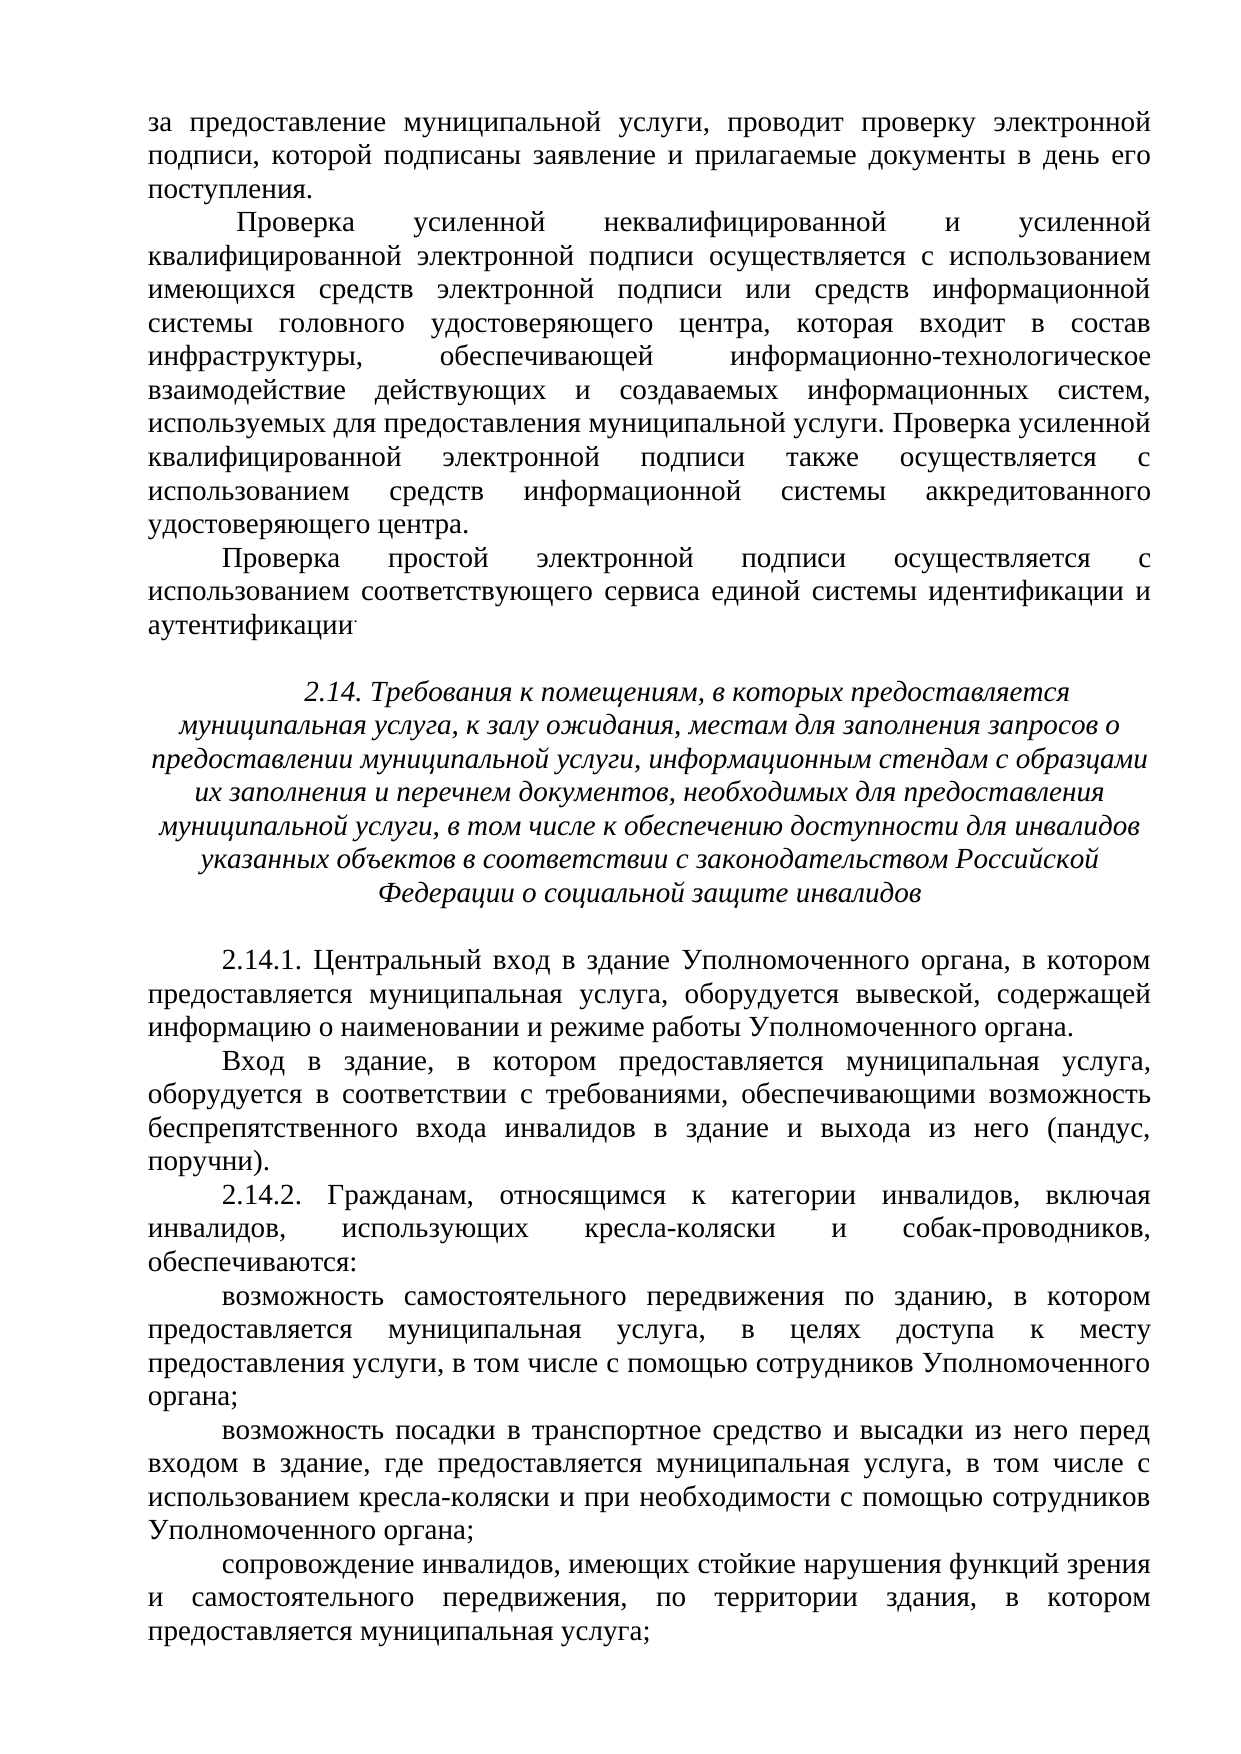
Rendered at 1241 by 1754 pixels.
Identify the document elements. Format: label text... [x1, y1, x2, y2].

text возможность самостоятельного передвижения по зданию, в котором предоставляется муниципальная услуга, в целях доступа к месту предоставления услуги, в том числе с помощью сотрудников Уполномоченного органа; [148, 1278, 1152, 1412]
text 2.14.1. Центральный вход в здание Уполномоченного органа, в котором предоставляется муниципальная услуга, оборудуется вывеской, содержащей информацию о наименовании и режиме работы Уполномоченного органа. [148, 942, 1152, 1043]
text возможность посадки в транспортное средство и высадки из него перед входом в здание, где предоставляется муниципальная услуга, в том числе с использованием кресла-коляски и при необходимости с помощью сотрудников Уполномоченного органа; [148, 1412, 1152, 1546]
text Проверка усиленной неквалифицированной и усиленной квалифицированной электронной подписи осуществляется с использованием имеющихся средств электронной подписи или средств информационной системы головного удостоверяющего центра, которая входит в состав инфраструктуры, обеспечивающей информационно-технологическое взаимодействие действующих и создаваемых информационных систем, используемых для предоставления муниципальной услуги. Проверка усиленной квалифицированной электронной подписи также осуществляется с использованием средств информационной системы аккредитованного удостоверяющего центра. [148, 204, 1152, 540]
text 2.14. Требования к помещениям, в которых предоставляется муниципальная услуга, к залу ожидания, местам для заполнения запросов о предоставлении муниципальной услуги, информационным стендам с образцами их заполнения и перечнем документов, необходимых для предоставления муниципальной услуги, в том числе к обеспечению доступности для инвалидов указанных объектов в соответствии с законодательством Российской Федерации о социальной защите инвалидов [148, 674, 1152, 909]
text Вход в здание, в котором предоставляется муниципальная услуга, оборудуется в соответствии с требованиями, обеспечивающими возможность беспрепятственного входа инвалидов в здание и выхода из него (пандус, поручни). [148, 1043, 1152, 1177]
text 2.14.2. Гражданам, относящимся к категории инвалидов, включая инвалидов, использующих кресла-коляски и собак-проводников, обеспечиваются: [148, 1177, 1152, 1278]
text Проверка простой электронной подписи осуществляется с использованием соответствующего сервиса единой системы идентификации и аутентификации. [148, 540, 1152, 640]
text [148, 104, 1152, 204]
text сопровождение инвалидов, имеющих стойкие нарушения функций зрения и самостоятельного передвижения, по территории здания, в котором предоставляется муниципальная услуга; [148, 1546, 1152, 1647]
